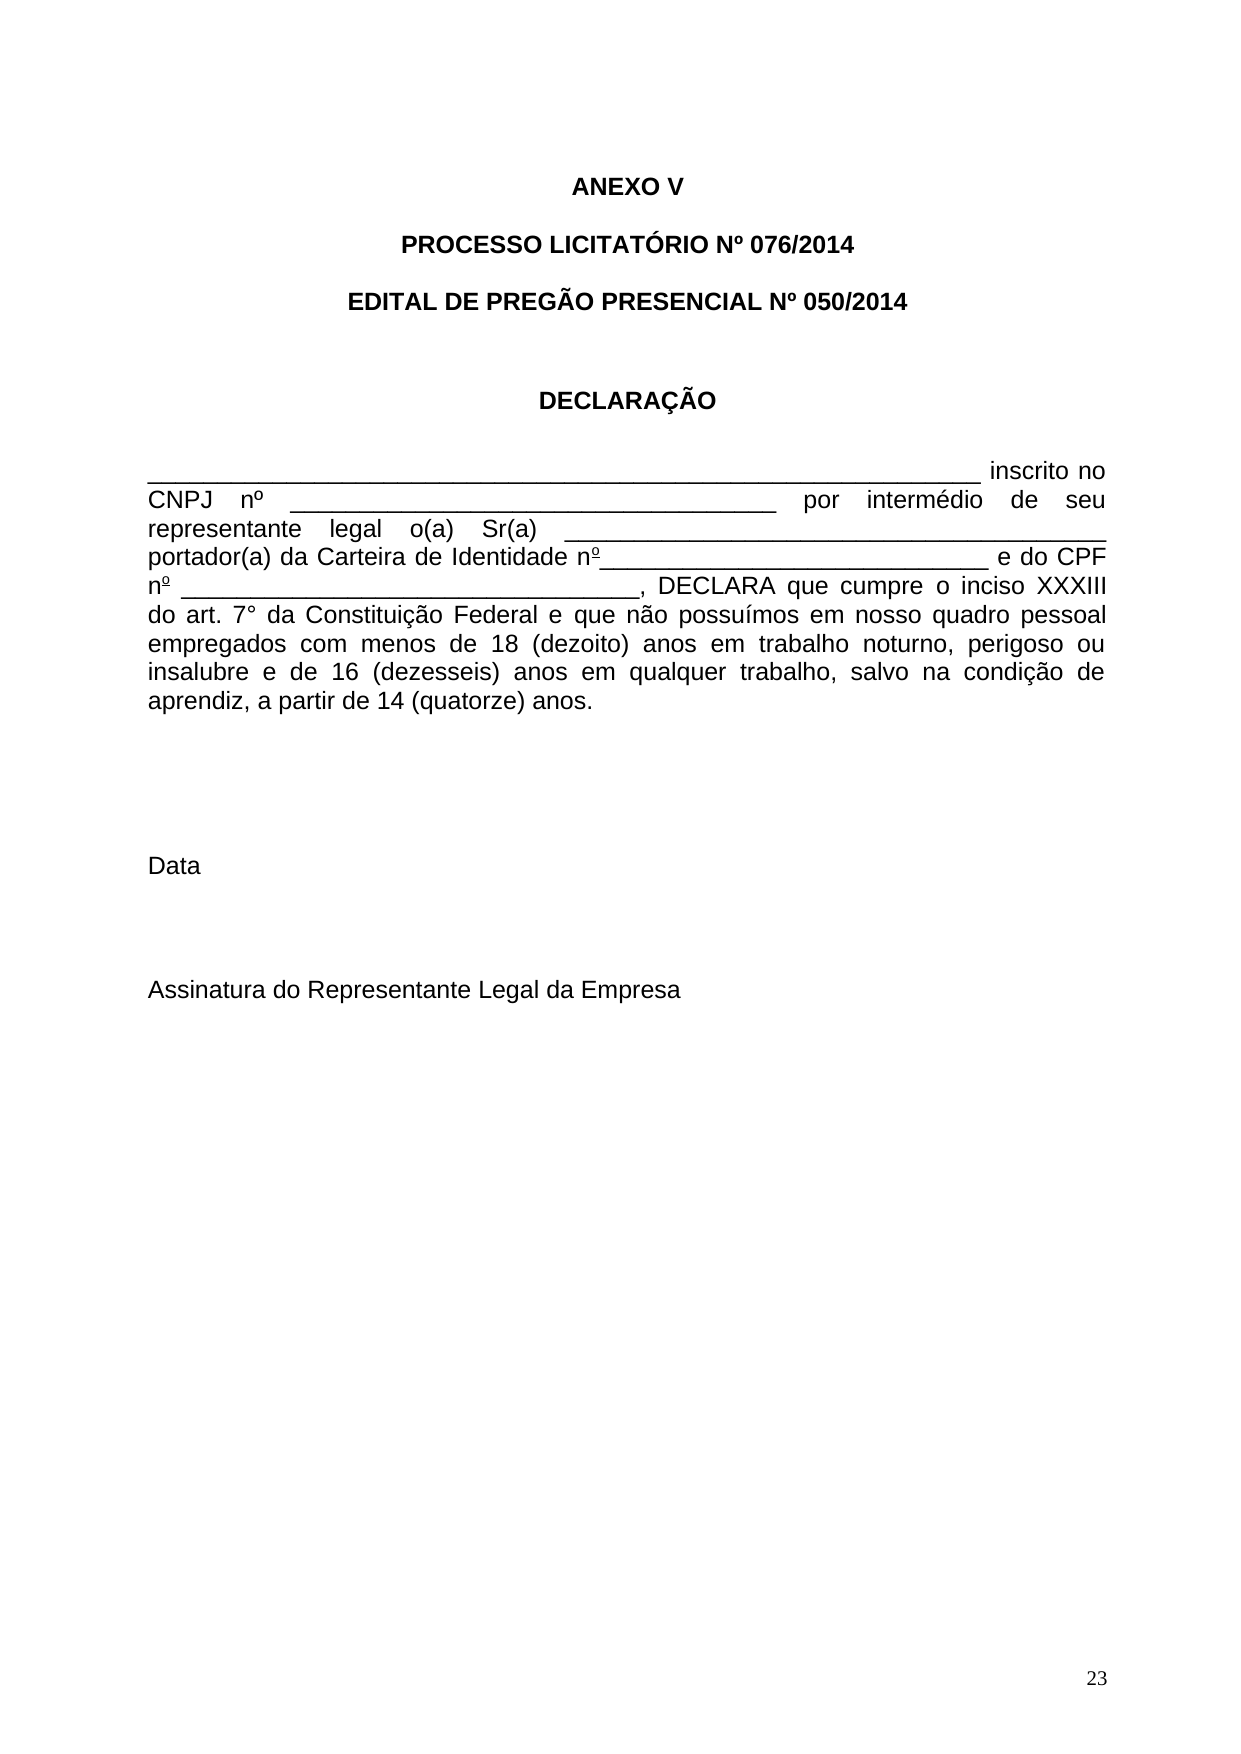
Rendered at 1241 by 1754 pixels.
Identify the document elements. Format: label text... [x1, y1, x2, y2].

text Data [148, 851, 1107, 880]
text ANEXO V [148, 172, 1107, 201]
subtitle PROCESSO LICITATÓRIO Nº 076/2014 [148, 230, 1107, 258]
text DECLARAÇÃO [148, 386, 1107, 415]
text ____________________________________________________________ inscrito no CNPJ nº ___________________________________ por intermédio de seu representante legal o(a) Sr(a) _______________________________________ portador(a) da Carteira de Identidade no____________________________ e do CPF no _________________________________, DECLARA que cumpre o inciso XXXIII do art. 7° da Constituição Federal e que não possuímos em nosso quadro pessoal empregados com menos de 18 (dezoito) anos em trabalho noturno, perigoso ou insalubre e de 16 (dezesseis) anos em qualquer trabalho, salvo na condição de aprendiz, a partir de 14 (quatorze) anos. [148, 456, 1107, 715]
text Assinatura do Representante Legal da Empresa [148, 975, 1107, 1003]
subtitle EDITAL DE PREGÃO PRESENCIAL Nº 050/2014 [148, 287, 1107, 316]
